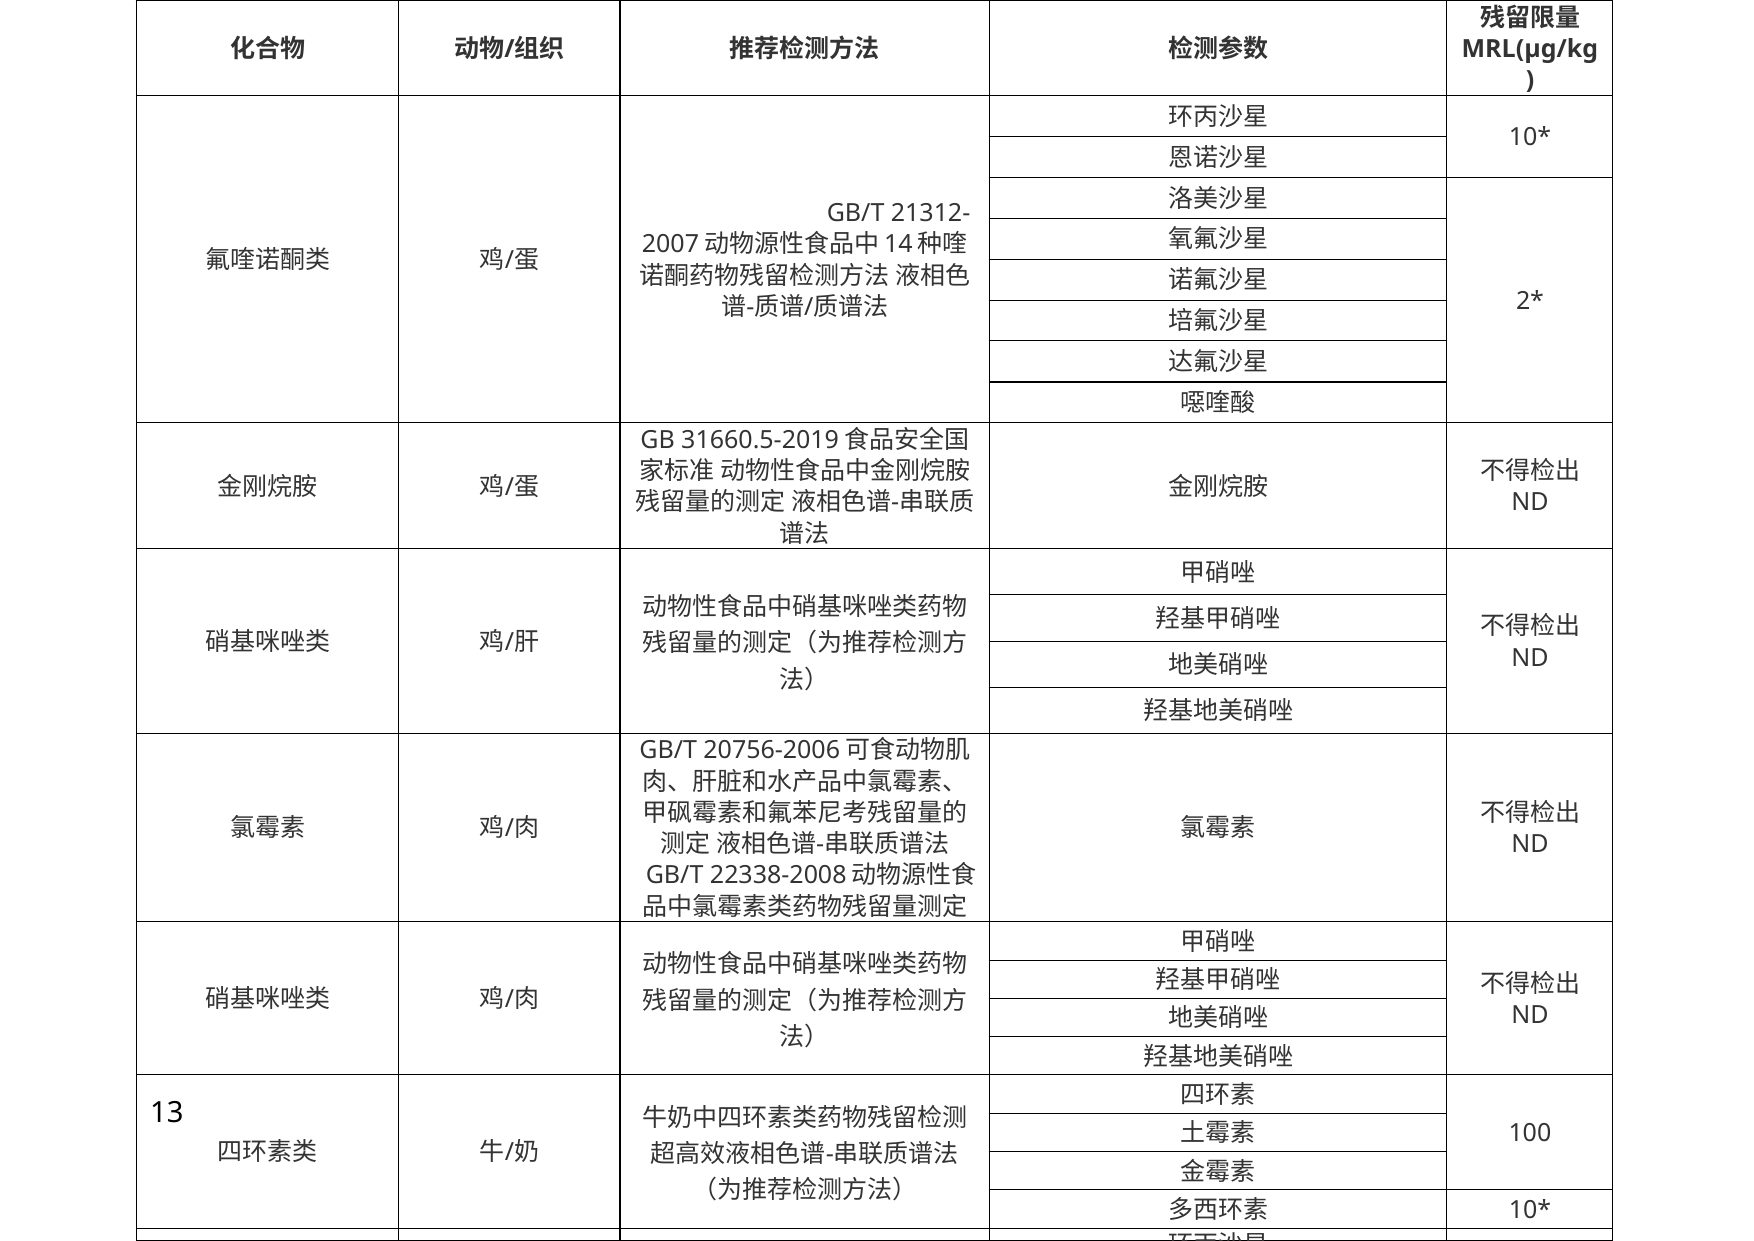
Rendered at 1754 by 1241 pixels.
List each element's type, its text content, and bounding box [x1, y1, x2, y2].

table_cell 不得检出 ND [1447, 922, 1612, 1074]
table_cell 鸡/蛋 [399, 96, 619, 422]
table_cell 达氟沙星 [990, 341, 1446, 381]
table_cell 10* [1447, 96, 1612, 177]
table_cell 10* [1447, 1190, 1612, 1227]
table_cell 四环素类 [137, 1075, 398, 1227]
table_cell 甲硝唑 [990, 922, 1446, 959]
table_cell 环丙沙星 [990, 96, 1446, 136]
table_header 化合物 [137, 1, 398, 95]
table_cell 鸡/蛋 [399, 423, 619, 548]
table_cell 氟喹诺酮类 [137, 96, 398, 422]
table_cell GB/T 21312-2007动物源性食品中14种喹诺酮药物残留检测方法 液相色谱-质谱/质谱法 [621, 96, 989, 422]
table_cell 甲硝唑 [990, 549, 1446, 594]
table_cell 培氟沙星 [990, 301, 1446, 340]
table_cell 鸡/肉 [399, 734, 619, 921]
table_cell 羟基地美硝唑 [990, 688, 1446, 733]
table_header 推荐检测方法 [621, 1, 989, 95]
table_cell 地美硝唑 [990, 642, 1446, 687]
table_cell 氧氟沙星 [990, 219, 1446, 258]
table_cell 动物性食品中硝基咪唑类药物残留量的测定（为推荐检测方法） [621, 922, 989, 1074]
table_cell 多西环素 [990, 1190, 1446, 1227]
table_cell 氯霉素 [137, 734, 398, 921]
table_header 动物/组织 [399, 1, 619, 95]
table_cell 诺氟沙星 [990, 260, 1446, 299]
table_cell 硝基咪唑类 [137, 922, 398, 1074]
table_cell 金刚烷胺 [137, 423, 398, 548]
table_cell 金霉素 [990, 1152, 1446, 1189]
table_cell 牛/奶 [399, 1075, 619, 1227]
table_cell 土霉素 [990, 1114, 1446, 1151]
table_cell 鸡/肉 [399, 922, 619, 1074]
table_cell 不得检出 ND [1447, 549, 1612, 733]
table_cell 噁喹酸 [990, 383, 1446, 422]
table_cell 羟基甲硝唑 [990, 595, 1446, 641]
table_cell 2* [1447, 178, 1612, 422]
table_cell 鸡/肝 [399, 549, 619, 733]
table_header 检测参数 [990, 1, 1446, 95]
table_cell 牛奶中四环素类药物残留检测 超高效液相色谱-串联质谱法（为推荐检测方法） [621, 1075, 989, 1227]
table_cell 羟基地美硝唑 [990, 1037, 1446, 1074]
table_cell 羟基甲硝唑 [990, 961, 1446, 998]
table_cell 动物性食品中硝基咪唑类药物残留量的测定（为推荐检测方法） [621, 549, 989, 733]
table_cell 金刚烷胺 [990, 423, 1446, 548]
table_cell 100 [1447, 1075, 1612, 1189]
table_cell 硝基咪唑类 [137, 549, 398, 733]
table_cell 洛美沙星 [990, 178, 1446, 218]
table_cell 氯霉素 [990, 734, 1446, 921]
table_cell 不得检出 ND [1447, 734, 1612, 921]
table_cell 恩诺沙星 [990, 137, 1446, 177]
table_cell 地美硝唑 [990, 999, 1446, 1036]
table_cell 四环素 [990, 1075, 1446, 1113]
table_cell 不得检出 ND [1447, 423, 1612, 548]
